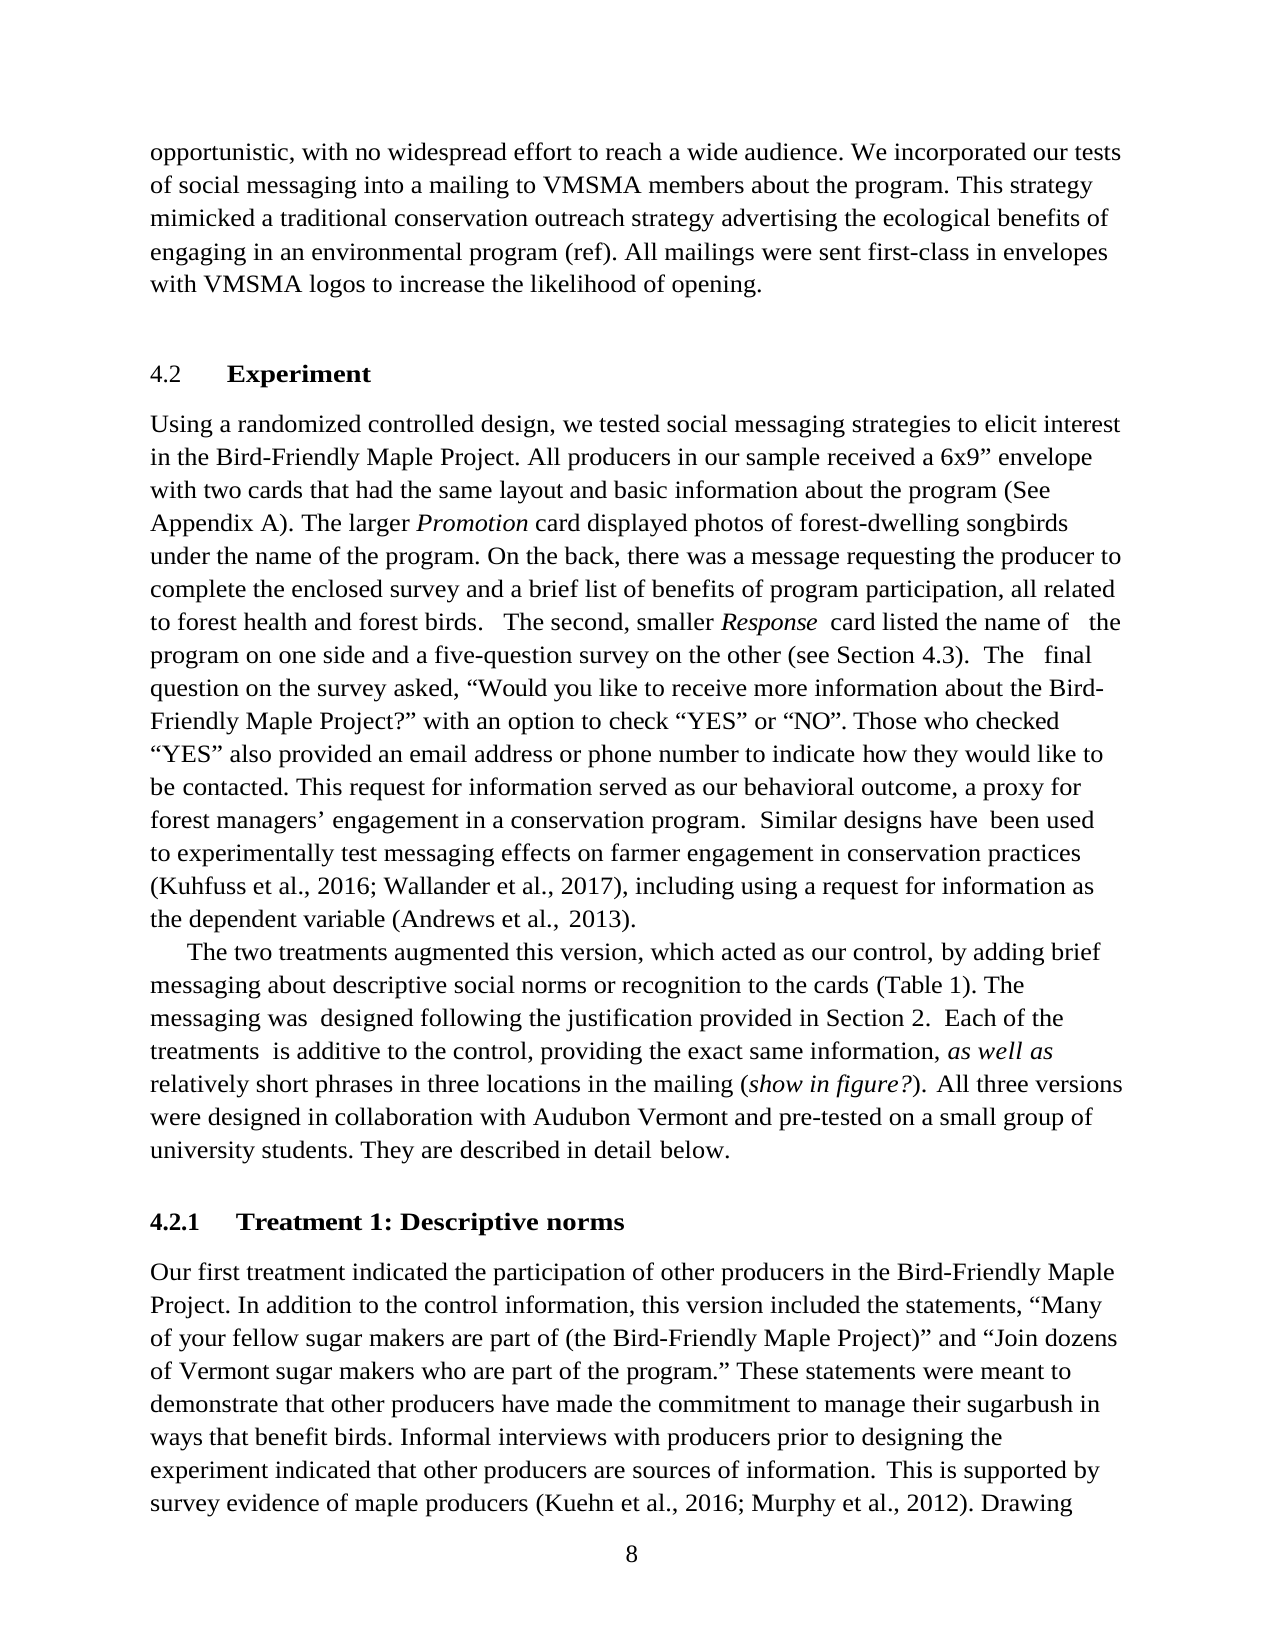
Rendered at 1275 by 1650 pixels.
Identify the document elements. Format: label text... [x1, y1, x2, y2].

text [150, 1257, 1125, 1517]
subtitle Experiment [150, 359, 1217, 388]
subtitle Treatment 1: Descriptive norms [150, 1207, 1217, 1236]
text The two treatments augmented this version, which acted as our control, by adding brief messaging about descriptive social norms or recognition to the cards (Table 1). The messaging was designed following the justification provided in Section 2. Each of the treatments is additive to the control, providing the exact same information, as well as relatively short phrases in three locations in the mailing (show in figure?). All three versions were designed in collaboration with Audubon Vermont and pre-tested on a small group of university students. They are described in detail below. [150, 937, 1125, 1164]
text Using a randomized controlled design, we tested social messaging strategies to elicit interest in the Bird-Friendly Maple Project. All producers in our sample received a 6x9” envelope with two cards that had the same layout and basic information about the program (See Appendix A). The larger Promotion card displayed photos of forest-dwelling songbirds under the name of the program. On the back, there was a message requesting the producer to complete the enclosed survey and a brief list of benefits of program participation, all related to forest health and forest birds. The second, smaller Response card listed the name of the program on one side and a five-question survey on the other (see Section 4.3). The final question on the survey asked, “Would you like to receive more information about the Bird-Friendly Maple Project?” with an option to check “YES” or “NO”. Those who checked “YES” also provided an email address or phone number to indicate how they would like to be contacted. This request for information served as our behavioral outcome, a proxy for forest managers’ engagement in a conservation program. Similar designs have been used to experimentally test messaging effects on farmer engagement in conservation practices (Kuhfuss et al., 2016; Wallander et al., 2017), including using a request for information as the dependent variable (Andrews et al., 2013). [150, 409, 1125, 933]
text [150, 137, 1125, 298]
